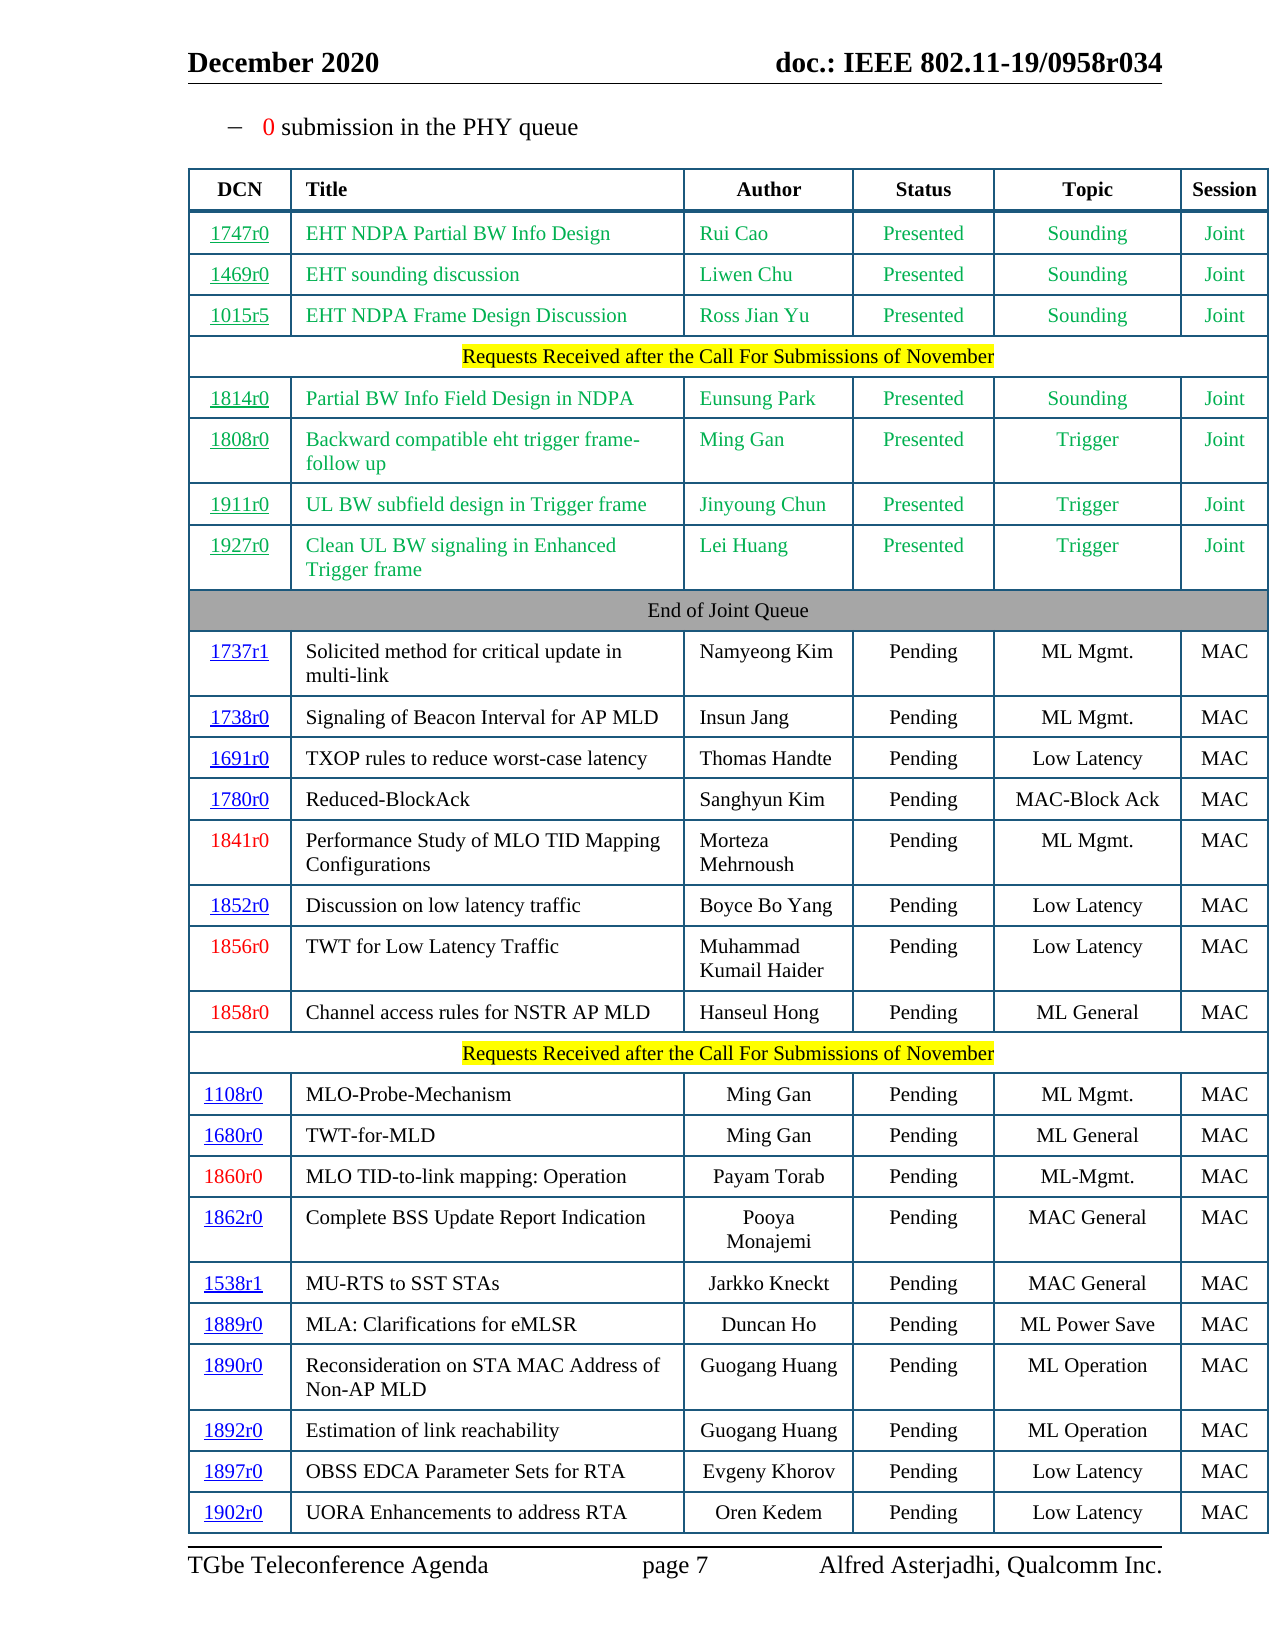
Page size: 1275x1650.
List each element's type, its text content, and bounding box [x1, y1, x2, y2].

table_cell Eunsung Park [685, 378, 852, 417]
table_cell MAC General [995, 1198, 1180, 1261]
table_cell 1860r0 [190, 1157, 290, 1196]
table_cell ML Mgmt. [995, 1074, 1180, 1113]
table_cell TXOP rules to reduce worst-case latency [292, 738, 683, 777]
table_cell 1862r0 [190, 1198, 290, 1261]
table_cell Low Latency [995, 1493, 1180, 1532]
table_cell MAC [1182, 821, 1267, 884]
table_cell MLO TID-to-link mapping: Operation [292, 1157, 683, 1196]
table_cell MAC General [995, 1263, 1180, 1302]
table_cell MAC [1182, 1411, 1267, 1449]
table_cell End of Joint Queue [190, 591, 1267, 630]
table_cell 1902r0 [190, 1493, 290, 1532]
table_cell MAC [1182, 697, 1267, 736]
table_cell Sounding [995, 255, 1180, 294]
table_cell 1814r0 [190, 378, 290, 417]
table_cell ML General [995, 1116, 1180, 1154]
table_cell Boyce Bo Yang [685, 886, 852, 925]
table_cell MAC [1182, 1304, 1267, 1343]
table_cell UORA Enhancements to address RTA [292, 1493, 683, 1532]
table_cell Reduced-BlockAck [292, 779, 683, 818]
table_cell MAC [1182, 1116, 1267, 1154]
table_cell Low Latency [995, 886, 1180, 925]
table_cell MAC [1182, 779, 1267, 818]
table_cell Reconsideration on STA MAC Address of Non-AP MLD [292, 1345, 683, 1408]
table_cell Pending [854, 779, 993, 818]
table_cell Discussion on low latency traffic [292, 886, 683, 925]
table_cell ML Power Save [995, 1304, 1180, 1343]
table_cell 1691r0 [190, 738, 290, 777]
table_cell Joint [1182, 484, 1267, 523]
table_cell Sounding [995, 296, 1180, 335]
table_cell MAC [1182, 886, 1267, 925]
table_cell Trigger [995, 419, 1180, 482]
table_header Topic [995, 170, 1180, 209]
table_cell Pending [854, 1411, 993, 1449]
table_cell Insun Jang [685, 697, 852, 736]
table_cell Pending [854, 1452, 993, 1491]
table_cell Joint [1182, 378, 1267, 417]
table_cell Requests Received after the Call For Submissions of November [190, 337, 1267, 376]
table_cell Jinyoung Chun [685, 484, 852, 523]
table_cell Pending [854, 1116, 993, 1154]
table_cell MAC [1182, 927, 1267, 990]
table_cell MAC [1182, 1345, 1267, 1408]
table_cell Duncan Ho [685, 1304, 852, 1343]
table_cell MLA: Clarifications for eMLSR [292, 1304, 683, 1343]
table_cell Payam Torab [685, 1157, 852, 1196]
table_cell Partial BW Info Field Design in NDPA [292, 378, 683, 417]
table_cell Low Latency [995, 738, 1180, 777]
table_cell EHT sounding discussion [292, 255, 683, 294]
table_cell MAC [1182, 1198, 1267, 1261]
table_header DCN [190, 170, 290, 209]
table_cell Sounding [995, 378, 1180, 417]
table_cell Performance Study of MLO TID Mapping Configurations [292, 821, 683, 884]
table_cell 1747r0 [190, 213, 290, 252]
table_cell Pending [854, 927, 993, 990]
table_header Author [685, 170, 852, 209]
table_cell MAC [1182, 738, 1267, 777]
table_cell Pending [854, 1345, 993, 1408]
table_cell Joint [1182, 526, 1267, 589]
table_cell ML Operation [995, 1345, 1180, 1408]
table_cell 1015r5 [190, 296, 290, 335]
table_cell UL BW subfield design in Trigger frame [292, 484, 683, 523]
table_cell Lei Huang [685, 526, 852, 589]
table_cell Backward compatible eht trigger frame-follow up [292, 419, 683, 482]
table_cell 1108r0 [190, 1074, 290, 1113]
table_cell 1469r0 [190, 255, 290, 294]
table_cell Pending [854, 886, 993, 925]
table_cell Pooya Monajemi [685, 1198, 852, 1261]
table_cell 1892r0 [190, 1411, 290, 1449]
table_cell 1780r0 [190, 779, 290, 818]
table_cell Requests Received after the Call For Submissions of November [190, 1033, 1267, 1072]
table_cell Trigger [995, 526, 1180, 589]
table_cell MAC-Block Ack [995, 779, 1180, 818]
table_cell Sanghyun Kim [685, 779, 852, 818]
table_cell ML General [995, 992, 1180, 1031]
table_cell Pending [854, 1157, 993, 1196]
table_cell Pending [854, 992, 993, 1031]
table_cell 1538r1 [190, 1263, 290, 1302]
table_cell TWT-for-MLD [292, 1116, 683, 1154]
table_cell MU-RTS to SST STAs [292, 1263, 683, 1302]
table_cell Low Latency [995, 1452, 1180, 1491]
table_cell Pending [854, 632, 993, 695]
table_cell 1852r0 [190, 886, 290, 925]
table_cell 1890r0 [190, 1345, 290, 1408]
table_cell Presented [854, 419, 993, 482]
table_cell Presented [854, 526, 993, 589]
table_cell Guogang Huang [685, 1411, 852, 1449]
table_cell MAC [1182, 1263, 1267, 1302]
table_cell 1897r0 [190, 1452, 290, 1491]
table_cell EHT NDPA Partial BW Info Design [292, 213, 683, 252]
table_cell Jarkko Kneckt [685, 1263, 852, 1302]
table_cell ML Mgmt. [995, 821, 1180, 884]
table_cell 1738r0 [190, 697, 290, 736]
table_cell Guogang Huang [685, 1345, 852, 1408]
table_cell Pending [854, 1304, 993, 1343]
table_cell Ross Jian Yu [685, 296, 852, 335]
table_cell Low Latency [995, 927, 1180, 990]
table_cell MAC [1182, 1157, 1267, 1196]
table_cell 1889r0 [190, 1304, 290, 1343]
table_cell Channel access rules for NSTR AP MLD [292, 992, 683, 1031]
table_cell Thomas Handte [685, 738, 852, 777]
table_cell Presented [854, 484, 993, 523]
table_cell Sounding [995, 213, 1180, 252]
table_cell Ming Gan [685, 419, 852, 482]
table_cell Pending [854, 1198, 993, 1261]
table_cell ML Operation [995, 1411, 1180, 1449]
table_cell MAC [1182, 1452, 1267, 1491]
table_cell Oren Kedem [685, 1493, 852, 1532]
table_cell Joint [1182, 213, 1267, 252]
table_cell Pending [854, 738, 993, 777]
table_cell Clean UL BW signaling in Enhanced Trigger frame [292, 526, 683, 589]
table_cell Namyeong Kim [685, 632, 852, 695]
table_cell Joint [1182, 419, 1267, 482]
table_cell Joint [1182, 255, 1267, 294]
table_cell Estimation of link reachability [292, 1411, 683, 1449]
table_cell Presented [854, 213, 993, 252]
table_cell MAC [1182, 1493, 1267, 1532]
table_cell MLO-Probe-Mechanism [292, 1074, 683, 1113]
table_cell Hanseul Hong [685, 992, 852, 1031]
table_cell Evgeny Khorov [685, 1452, 852, 1491]
table_cell TWT for Low Latency Traffic [292, 927, 683, 990]
table_cell 1680r0 [190, 1116, 290, 1154]
table_cell Rui Cao [685, 213, 852, 252]
table_cell OBSS EDCA Parameter Sets for RTA [292, 1452, 683, 1491]
table_cell MAC [1182, 992, 1267, 1031]
table_cell EHT NDPA Frame Design Discussion [292, 296, 683, 335]
table_cell Ming Gan [685, 1116, 852, 1154]
table_cell Signaling of Beacon Interval for AP MLD [292, 697, 683, 736]
table_cell ML Mgmt. [995, 632, 1180, 695]
table_cell Pending [854, 1263, 993, 1302]
table_cell 1858r0 [190, 992, 290, 1031]
table_cell Trigger [995, 484, 1180, 523]
table_cell Solicited method for critical update in multi-link [292, 632, 683, 695]
table_cell Muhammad Kumail Haider [685, 927, 852, 990]
table_cell ML-Mgmt. [995, 1157, 1180, 1196]
table_cell MAC [1182, 632, 1267, 695]
table_cell Joint [1182, 296, 1267, 335]
table_header Session [1182, 170, 1267, 209]
table_cell Pending [854, 697, 993, 736]
table_cell Pending [854, 1074, 993, 1113]
table_cell Morteza Mehrnoush [685, 821, 852, 884]
table_cell MAC [1182, 1074, 1267, 1113]
table_cell Ming Gan [685, 1074, 852, 1113]
table_cell 1808r0 [190, 419, 290, 482]
table_cell Presented [854, 378, 993, 417]
table_cell 1927r0 [190, 526, 290, 589]
table_header Status [854, 170, 993, 209]
table_cell Pending [854, 821, 993, 884]
table_header Title [292, 170, 683, 209]
table_cell Presented [854, 255, 993, 294]
table_cell Presented [854, 296, 993, 335]
table_cell Complete BSS Update Report Indication [292, 1198, 683, 1261]
table_cell Liwen Chu [685, 255, 852, 294]
table_cell 1911r0 [190, 484, 290, 523]
table_cell ML Mgmt. [995, 697, 1180, 736]
table_cell 1856r0 [190, 927, 290, 990]
table_cell 1737r1 [190, 632, 290, 695]
table_cell 1841r0 [190, 821, 290, 884]
list 0 submission in the PHY queue [225, 112, 1162, 141]
table_cell Pending [854, 1493, 993, 1532]
